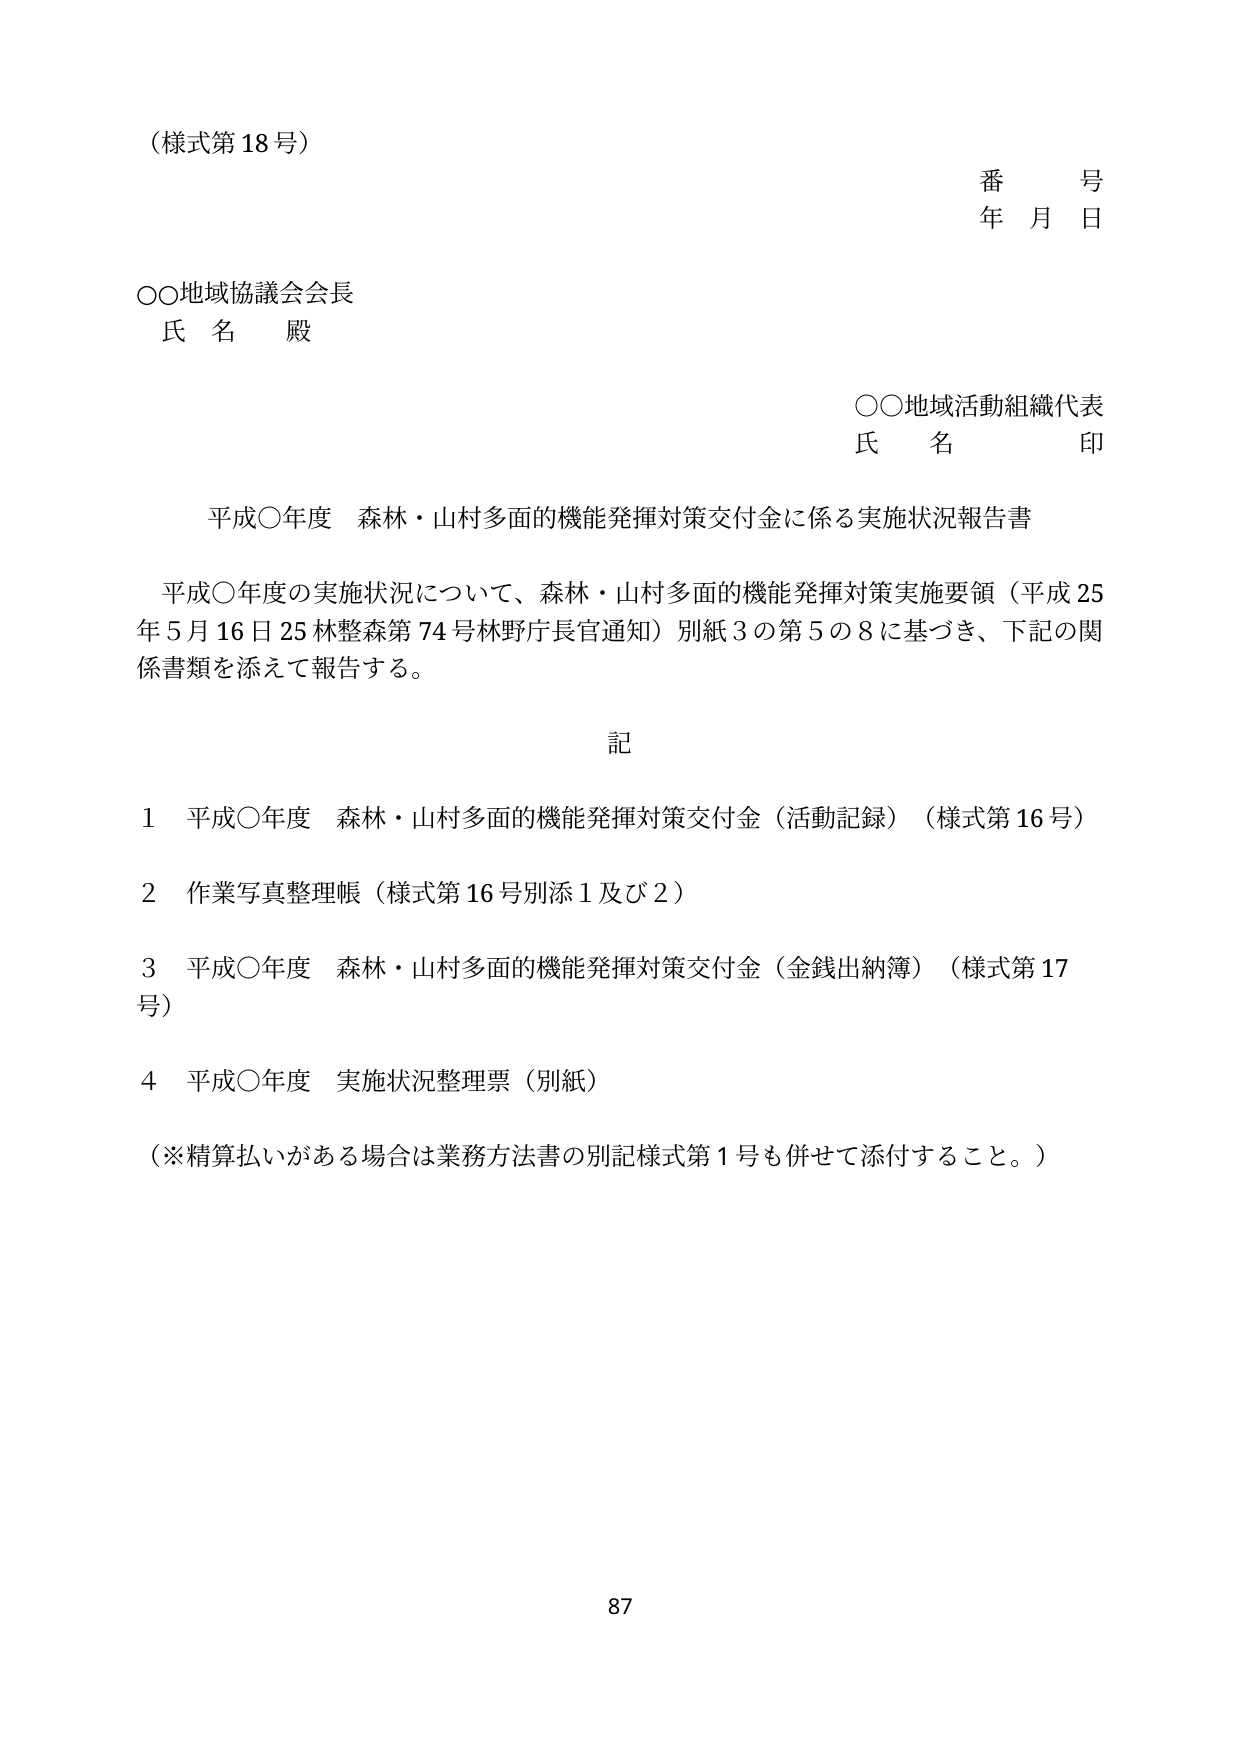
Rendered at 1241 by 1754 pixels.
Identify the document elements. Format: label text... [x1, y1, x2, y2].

text １ 平成○年度 森林・山村多面的機能発揮対策交付金（活動記録）（様式第16号） [136, 798, 1104, 836]
text 氏 名 印 [136, 423, 1104, 461]
text （様式第18号） [136, 123, 1104, 161]
text ○○地域活動組織代表 [136, 386, 1104, 423]
text 記 [136, 723, 1104, 761]
text ○○地域協議会会長 [136, 273, 1104, 311]
text 年 月 日 [136, 198, 1104, 236]
text ３ 平成○年度 森林・山村多面的機能発揮対策交付金（金銭出納簿）（様式第17号） [136, 948, 1104, 1023]
text ２ 作業写真整理帳（様式第16号別添１及び２） [136, 873, 1104, 911]
text 氏 名 殿 [136, 311, 1104, 348]
text ４ 平成○年度 実施状況整理票（別紙） [136, 1061, 1104, 1098]
text 平成○年度 森林・山村多面的機能発揮対策交付金に係る実施状況報告書 [136, 498, 1104, 536]
text （※精算払いがある場合は業務方法書の別記様式第1号も併せて添付すること。） [136, 1136, 1104, 1173]
text 番 号 [136, 161, 1104, 198]
text 平成○年度の実施状況について、森林・山村多面的機能発揮対策実施要領（平成25年５月16日25林整森第74号林野庁長官通知）別紙３の第５の８に基づき、下記の関係書類を添えて報告する。 [136, 573, 1104, 686]
